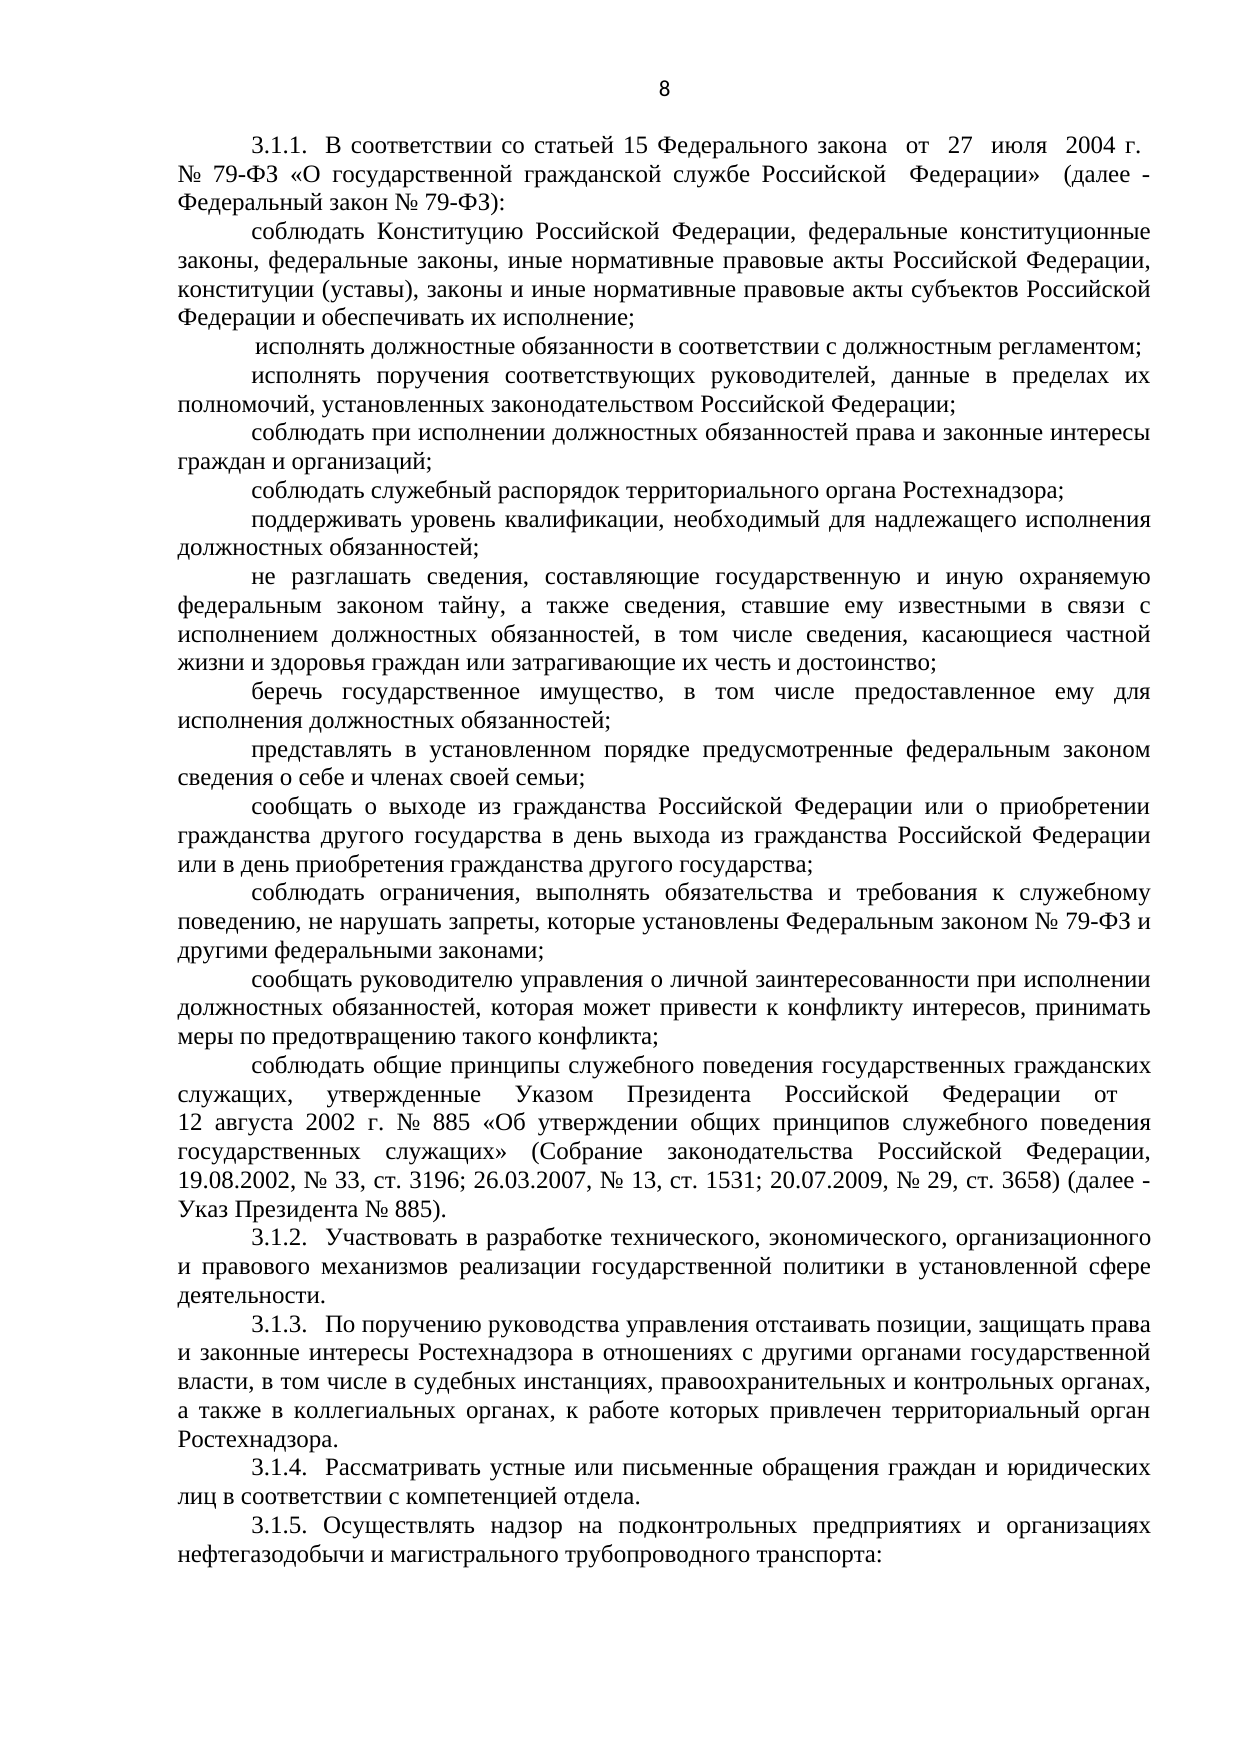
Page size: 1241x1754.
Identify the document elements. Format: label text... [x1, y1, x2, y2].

text исполнять должностные обязанности в соответствии с должностным регламентом; [236, 331, 1152, 360]
text представлять в установленном порядке предусмотренные федеральным законом сведения о себе и членах своей семьи; [177, 734, 1152, 791]
text беречь государственное имущество, в том числе предоставленное ему для исполнения должностных обязанностей; [177, 676, 1152, 734]
text поддерживать уровень квалификации, необходимый для надлежащего исполнения должностных обязанностей; [177, 504, 1152, 561]
text сообщать о выходе из гражданства Российской Федерации или о приобретении гражданства другого государства в день выхода из гражданства Российской Федерации или в день приобретения гражданства другого государства; [177, 791, 1152, 877]
text 3.1.2. Участвовать в разработке технического, экономического, организационного и правового механизмов реализации государственной политики в установленной сфере деятельности. [177, 1222, 1152, 1309]
text не разглашать сведения, составляющие государственную и иную охраняемую федеральным законом тайну, а также сведения, ставшие ему известными в связи с исполнением должностных обязанностей, в том числе сведения, касающиеся частной жизни и здоровья граждан или затрагивающие их честь и достоинство; [177, 561, 1152, 676]
text 3.1.4. Рассматривать устные или письменные обращения граждан и юридических лиц в соответствии с компетенцией отдела. [177, 1452, 1152, 1510]
text соблюдать ограничения, выполнять обязательства и требования к служебному поведению, не нарушать запреты, которые установлены Федеральным законом № 79-ФЗ и другими федеральными законами; [177, 877, 1152, 964]
text соблюдать общие принципы служебного поведения государственных гражданских служащих, утвержденные Указом Президента Российской Федерации от 12 августа 2002 г. № 885 «Об утверждении общих принципов служебного поведения государственных служащих» (Собрание законодательства Российской Федерации, 19.08.2002, № 33, ст. 3196; 26.03.2007, № 13, ст. 1531; 20.07.2009, № 29, ст. 3658) (далее - Указ Президента № 885). [177, 1050, 1152, 1222]
text 3.1.1. В соответствии со статьей 15 Федерального закона от 27 июля 2004 г. № 79-ФЗ «О государственной гражданской службе Российской Федерации» (далее - Федеральный закон № 79-ФЗ): [177, 130, 1152, 216]
text соблюдать при исполнении должностных обязанностей права и законные интересы граждан и организаций; [177, 417, 1152, 475]
text соблюдать служебный распорядок территориального органа Ростехнадзора; [177, 475, 1152, 504]
text сообщать руководителю управления о личной заинтересованности при исполнении должностных обязанностей, которая может привести к конфликту интересов, принимать меры по предотвращению такого конфликта; [177, 964, 1152, 1050]
text 3.1.3. По поручению руководства управления отстаивать позиции, защищать права и законные интересы Ростехнадзора в отношениях с другими органами государственной власти, в том числе в судебных инстанциях, правоохранительных и контрольных органах, а также в коллегиальных органах, к работе которых привлечен территориальный орган Ростехнадзора. [177, 1309, 1152, 1452]
text 3.1.5. Осуществлять надзор на подконтрольных предприятиях и организациях нефтегазодобычи и магистрального трубопроводного транспорта: [177, 1510, 1152, 1567]
text исполнять поручения соответствующих руководителей, данные в пределах их полномочий, установленных законодательством Российской Федерации; [177, 360, 1152, 417]
text соблюдать Конституцию Российской Федерации, федеральные конституционные законы, федеральные законы, иные нормативные правовые акты Российской Федерации, конституции (уставы), законы и иные нормативные правовые акты субъектов Российской Федерации и обеспечивать их исполнение; [177, 216, 1152, 331]
